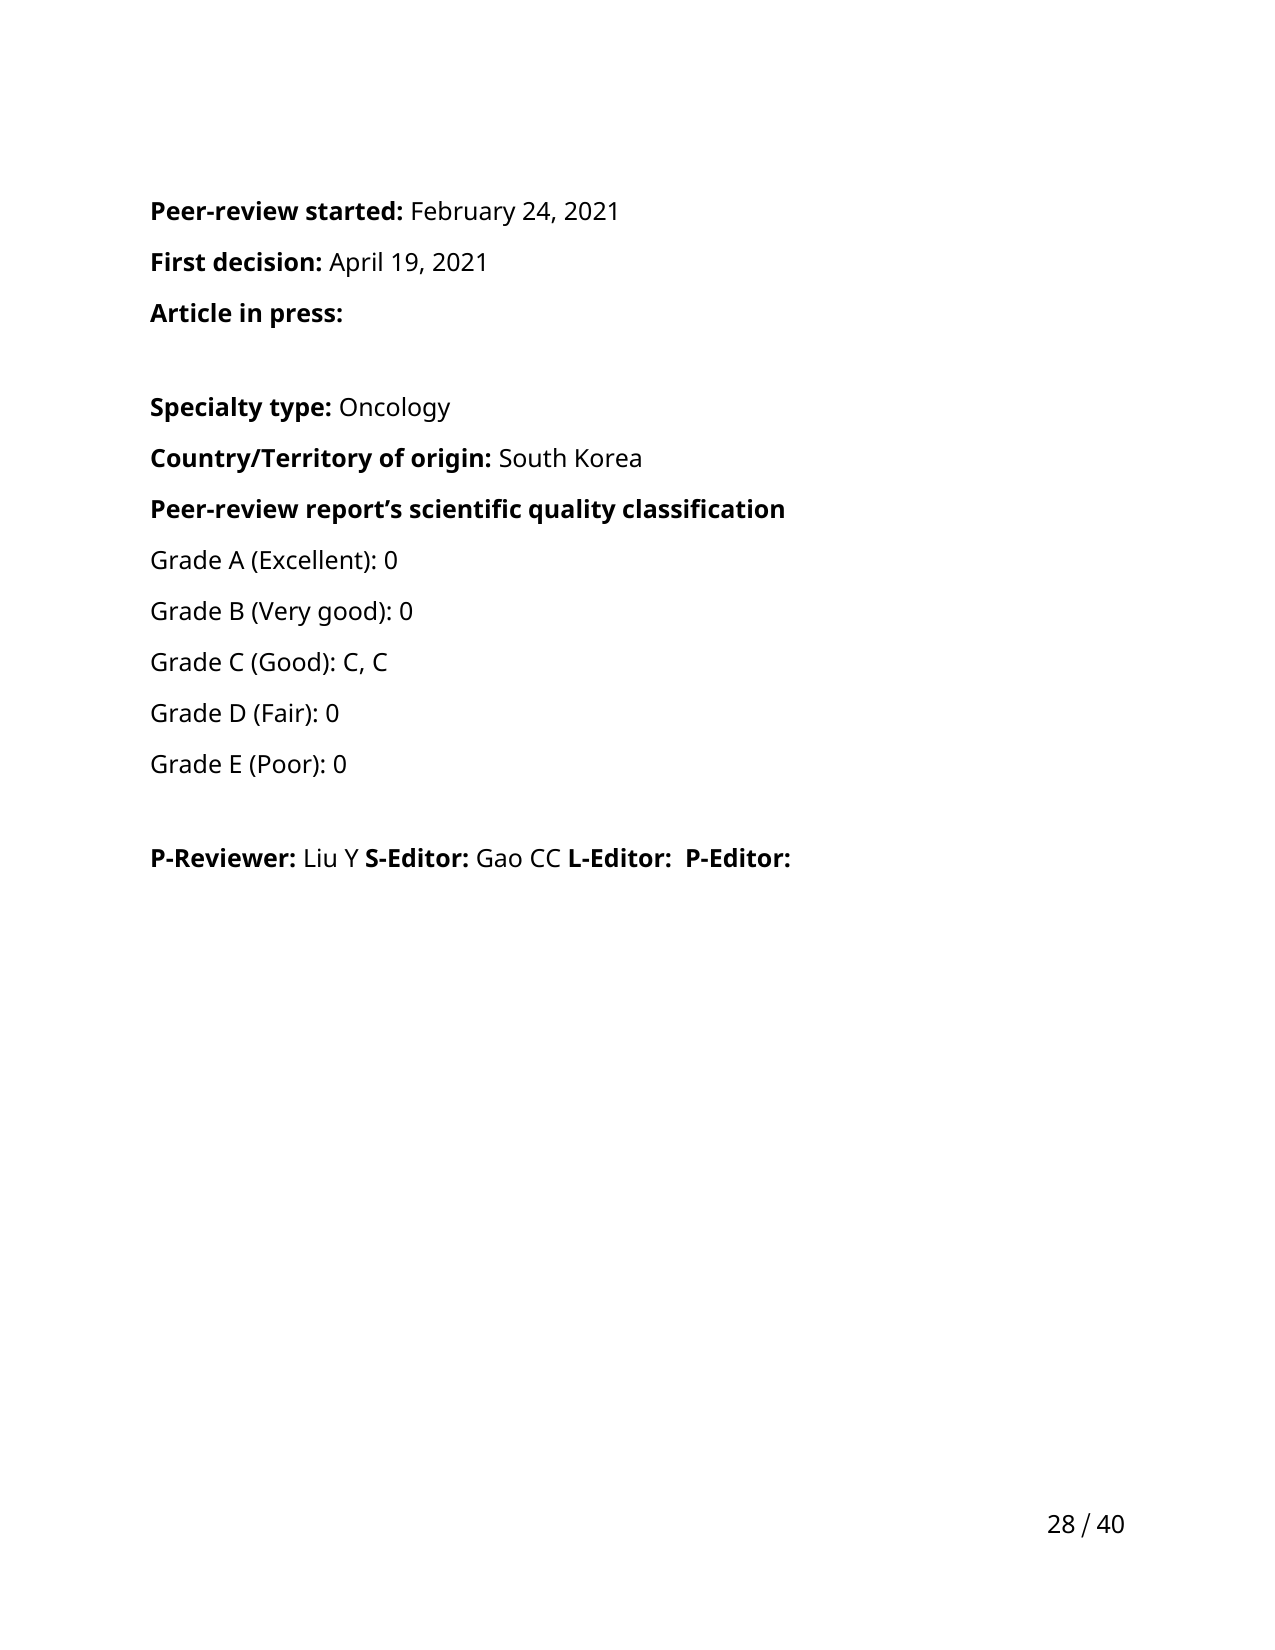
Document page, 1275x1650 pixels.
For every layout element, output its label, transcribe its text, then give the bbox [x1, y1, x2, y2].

text P-Reviewer: Liu Y S-Editor: Gao CC L-Editor: P-Editor: [150, 841, 1125, 875]
text Specialty type: Oncology [150, 389, 1125, 423]
text Article in press: [150, 295, 1125, 329]
text Peer-review started: February 24, 2021 [150, 193, 1125, 227]
text Peer-review report’s scientific quality classification [150, 491, 1125, 526]
text First decision: April 19, 2021 [150, 244, 1125, 278]
text Grade C (Good): C, C [150, 644, 1125, 679]
text Grade E (Poor): 0 [150, 747, 1125, 781]
text Grade B (Very good): 0 [150, 593, 1125, 628]
text Grade D (Fair): 0 [150, 696, 1125, 730]
text Country/Territory of origin: South Korea [150, 440, 1125, 474]
text Grade A (Excellent): 0 [150, 542, 1125, 577]
